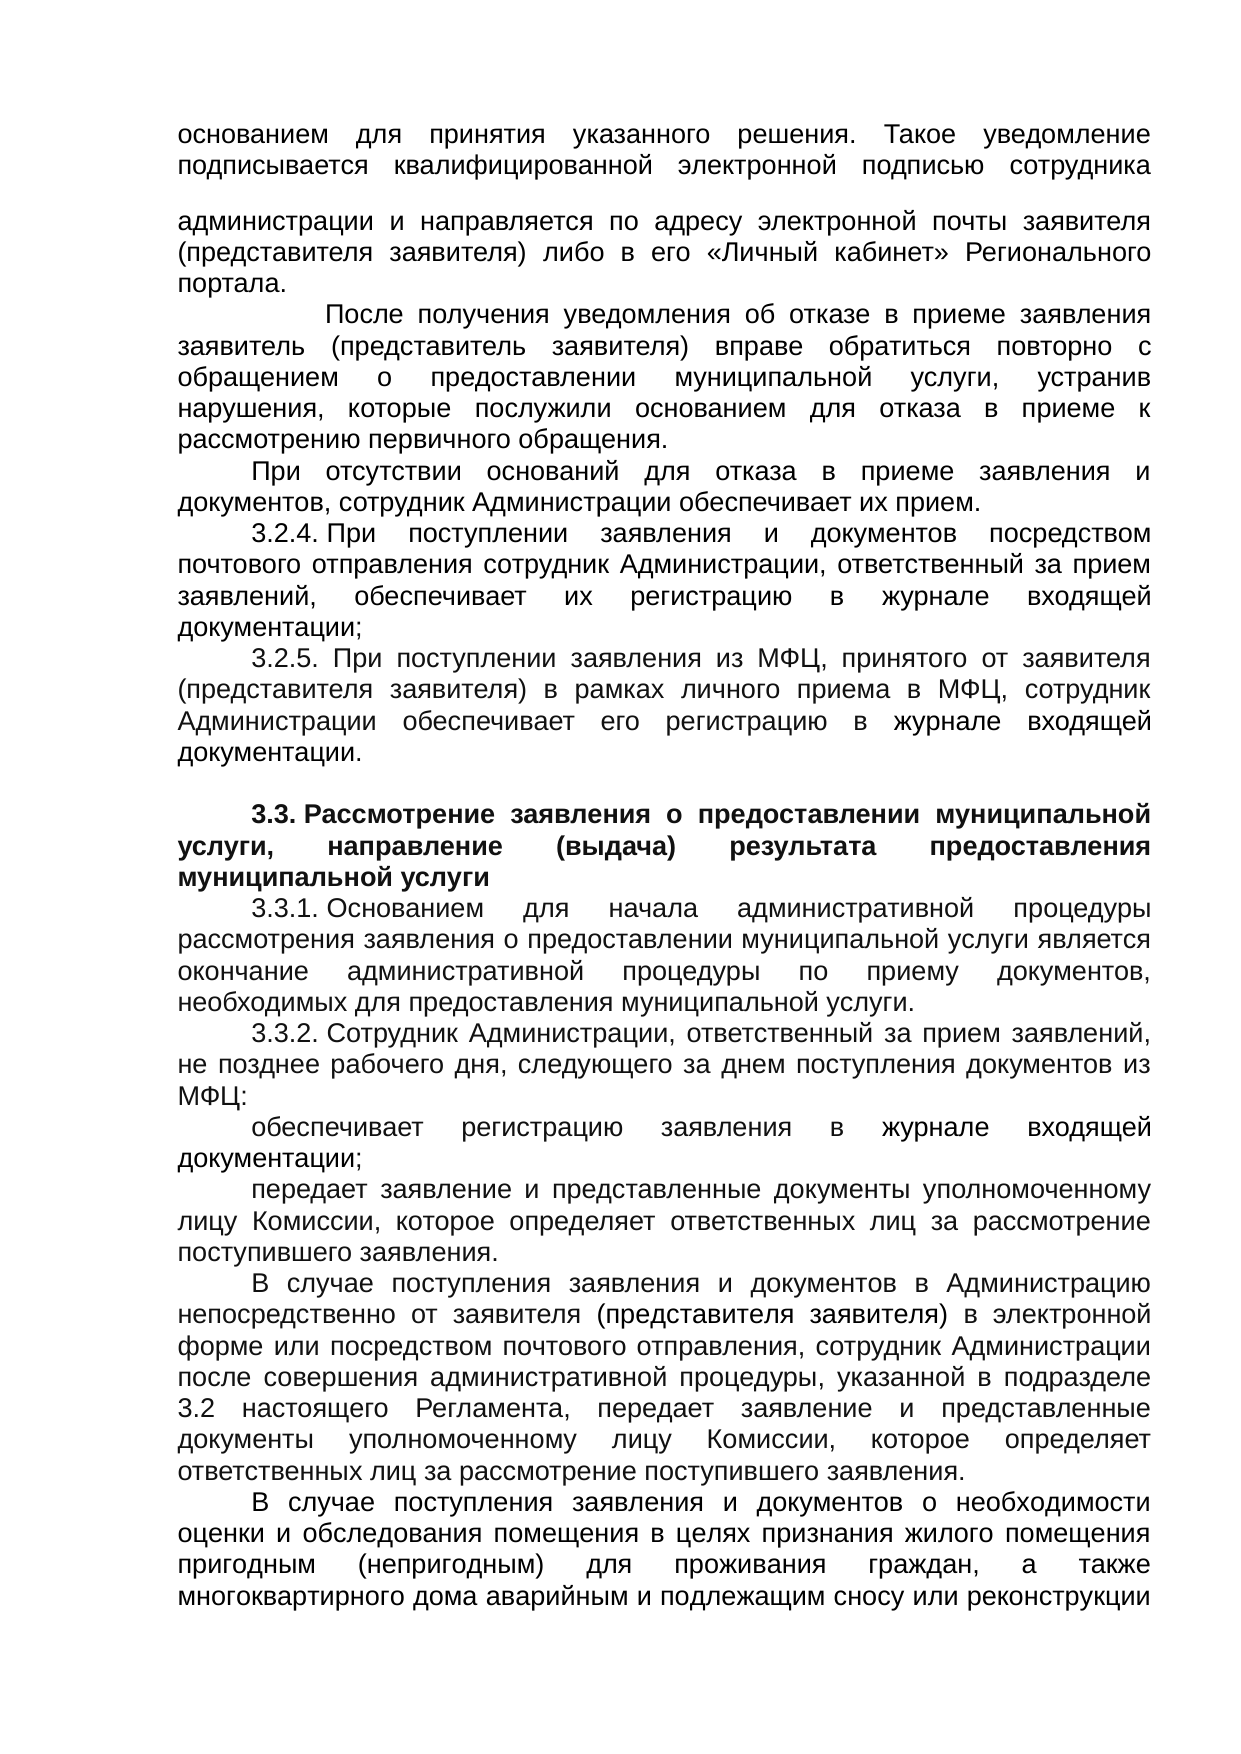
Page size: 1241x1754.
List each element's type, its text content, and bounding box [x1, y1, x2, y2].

text передает заявление и представленные документы уполномоченному лицу Комиссии, которое определяет ответственных лиц за рассмотрение поступившего заявления. [177, 1173, 1152, 1267]
text 3.2.5. При поступлении заявления из МФЦ, принятого от заявителя (представителя заявителя) в рамках личного приема в МФЦ, сотрудник Администрации обеспечивает его регистрацию в журнале входящей документации. [177, 642, 1152, 767]
text 3.3.2. Сотрудник Администрации, ответственный за прием заявлений, не позднее рабочего дня, следующего за днем поступления документов из МФЦ: [177, 1017, 1152, 1111]
text После получения уведомления об отказе в приеме заявления заявитель (представитель заявителя) вправе обратиться повторно с обращением о предоставлении муниципальной услуги, устранив нарушения, которые послужили основанием для отказа в приеме к рассмотрению первичного обращения. [177, 298, 1152, 455]
text обеспечивает регистрацию заявления в журнале входящей документации; [177, 1111, 1152, 1173]
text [177, 1486, 1152, 1611]
text При отсутствии оснований для отказа в приеме заявления и документов, сотрудник Администрации обеспечивает их прием. [177, 455, 1152, 517]
text В случае поступления заявления и документов в Администрацию непосредственно от заявителя (представителя заявителя) в электронной форме или посредством почтового отправления, сотрудник Администрации после совершения административной процедуры, указанной в подразделе 3.2 настоящего Регламента, передает заявление и представленные документы уполномоченному лицу Комиссии, которое определяет ответственных лиц за рассмотрение поступившего заявления. [177, 1267, 1152, 1486]
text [177, 118, 1152, 298]
text 3.2.4. При поступлении заявления и документов посредством почтового отправления сотрудник Администрации, ответственный за прием заявлений, обеспечивает их регистрацию в журнале входящей документации; [177, 517, 1152, 642]
text 3.3. Рассмотрение заявления о предоставлении муниципальной услуги, направление (выдача) результата предоставления муниципальной услуги [177, 798, 1152, 892]
text 3.3.1. Основанием для начала административной процедуры рассмотрения заявления о предоставлении муниципальной услуги является окончание административной процедуры по приему документов, необходимых для предоставления муниципальной услуги. [177, 892, 1152, 1017]
